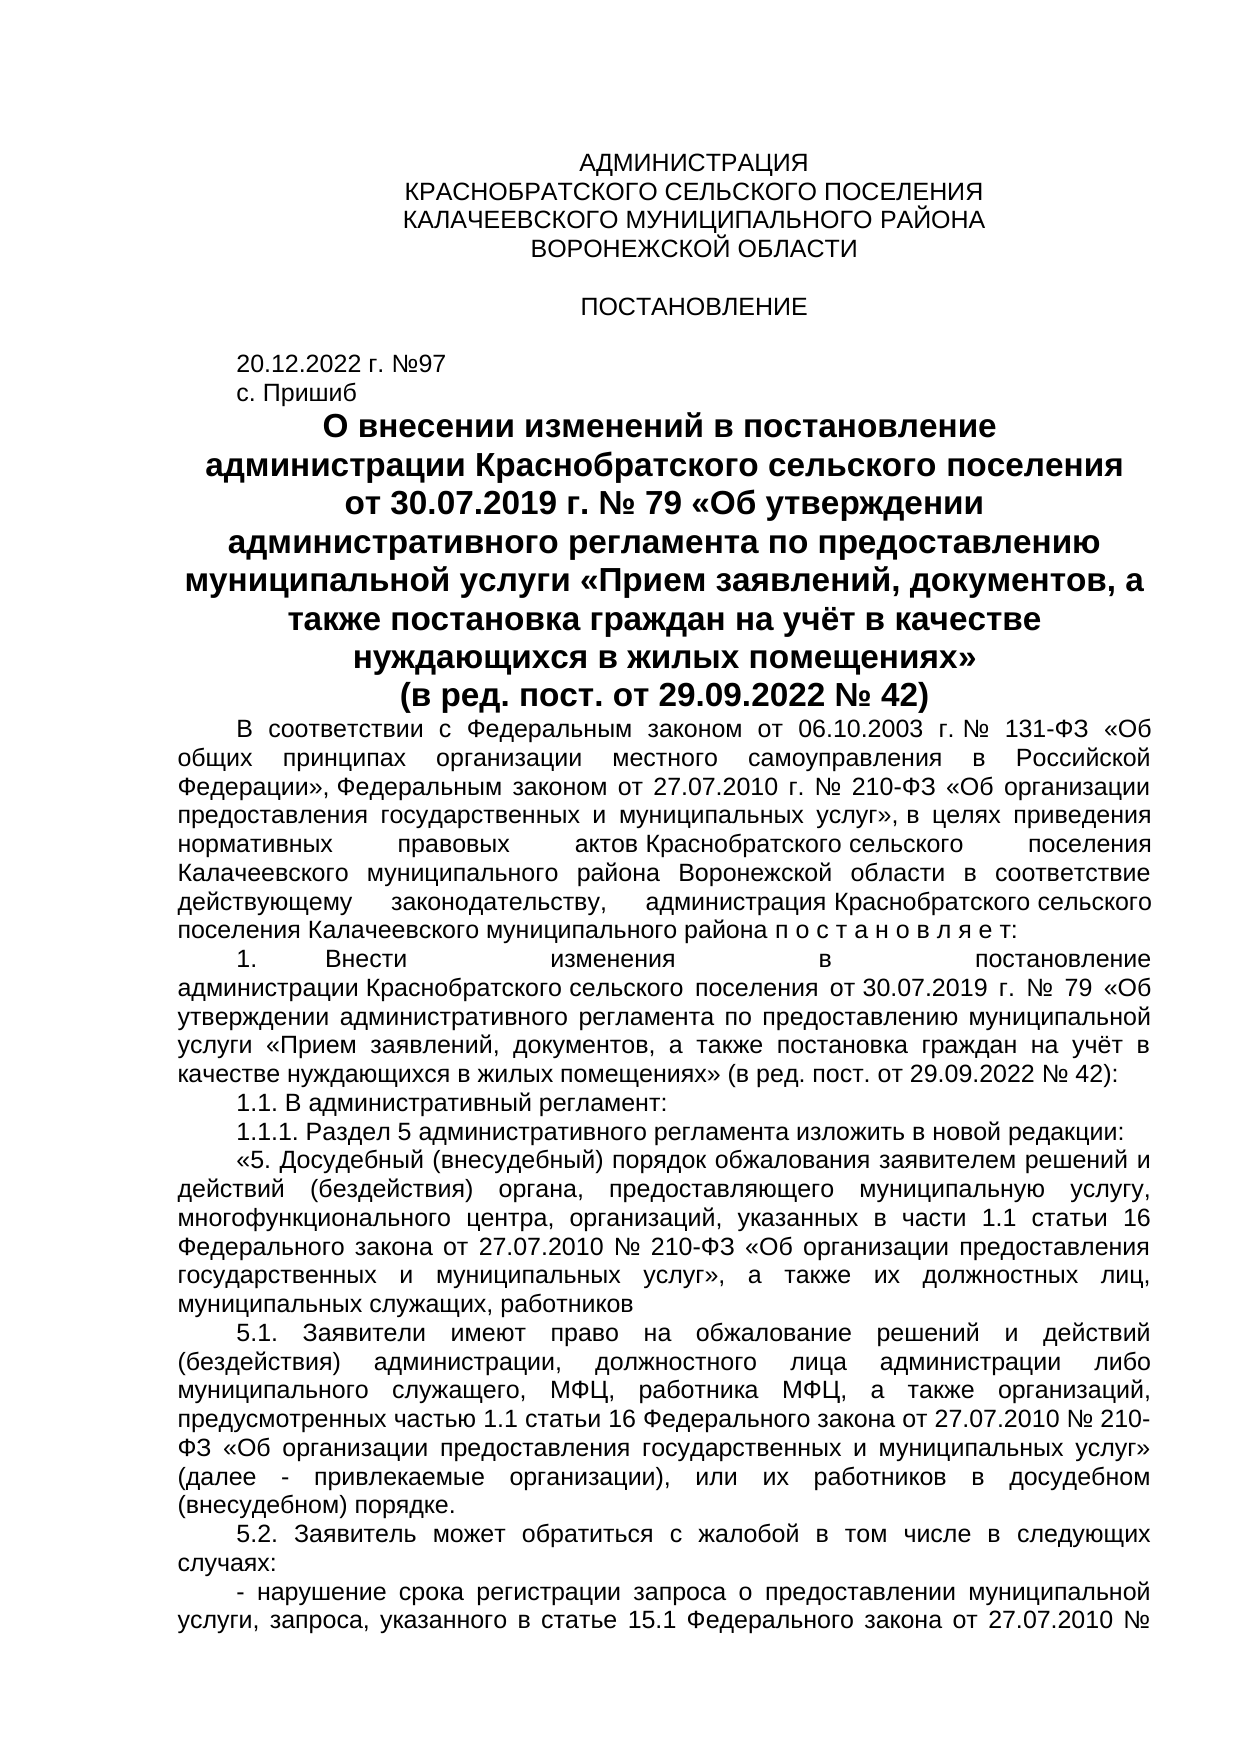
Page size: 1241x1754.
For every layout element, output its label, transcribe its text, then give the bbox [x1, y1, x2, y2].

text В соответствии с Федеральным законом от 06.10.2003 г. № 131-ФЗ «Об общих принципах организации местного самоуправления в Российской Федерации», Федеральным законом от 27.07.2010 г. № 210-ФЗ «Об организации предоставления государственных и муниципальных услуг», в целях приведения нормативных правовых актов Краснобратского сельского поселения Калачеевского муниципального района Воронежской области в соответствие действующему законодательству, администрация Краснобратского сельского поселения Калачеевского муниципального района п о с т а н о в л я е т: [177, 714, 1152, 944]
text О внесении изменений в постановление [177, 406, 1152, 445]
text с. Пришиб [177, 378, 1152, 406]
text 5.2. Заявитель может обратиться с жалобой в том числе в следующих случаях: [177, 1519, 1152, 1576]
text 1.1.1. Раздел 5 административного регламента изложить в новой редакции: [177, 1116, 1152, 1145]
text 20.12.2022 г. №97 [177, 349, 1152, 378]
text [177, 1576, 1152, 1634]
text КРАСНОБРАТСКОГО СЕЛЬСКОГО ПОСЕЛЕНИЯ [177, 176, 1152, 205]
list Внести изменения в постановление администрации Краснобратского сельского поселения от 30.07.2019 г. № 79 «Об утверждении административного регламента по предоставлению муниципальной услуги «Прием заявлений, документов, а также постановка граждан на учёт в качестве нуждающихся в жилых помещениях» (в ред. пост. от 29.09.2022 № 42): [177, 944, 1152, 1088]
text ВОРОНЕЖСКОЙ ОБЛАСТИ [177, 234, 1152, 263]
text администрации Краснобратского сельского поселения [177, 445, 1152, 483]
text АДМИНИСТРАЦИЯ [177, 148, 1152, 176]
text 5.1. Заявители имеют право на обжалование решений и действий (бездействия) администрации, должностного лица администрации либо муниципального служащего, МФЦ, работника МФЦ, а также организаций, предусмотренных частью 1.1 статьи 16 Федерального закона от 27.07.2010 № 210-ФЗ «Об организации предоставления государственных и муниципальных услуг» (далее - привлекаемые организации), или их работников в досудебном (внесудебном) порядке. [177, 1318, 1152, 1519]
text «5. Досудебный (внесудебный) порядок обжалования заявителем решений и действий (бездействия) органа, предоставляющего муниципальную услугу, многофункционального центра, организаций, указанных в части 1.1 статьи 16 Федерального закона от 27.07.2010 № 210-ФЗ «Об организации предоставления государственных и муниципальных услуг», а также их должностных лиц, муниципальных служащих, работников [177, 1145, 1152, 1318]
text (в ред. пост. от 29.09.2022 № 42) [177, 676, 1152, 714]
text 1.1. В административный регламент: [177, 1088, 1152, 1116]
text КАЛАЧЕЕВСКОГО МУНИЦИПАЛЬНОГО РАЙОНА [177, 205, 1152, 234]
text от 30.07.2019 г. № 79 «Об утверждении административного регламента по предоставлению муниципальной услуги «Прием заявлений, документов, а также постановка граждан на учёт в качестве нуждающихся в жилых помещениях» [177, 483, 1152, 676]
text ПОСТАНОВЛЕНИЕ [177, 291, 1152, 320]
